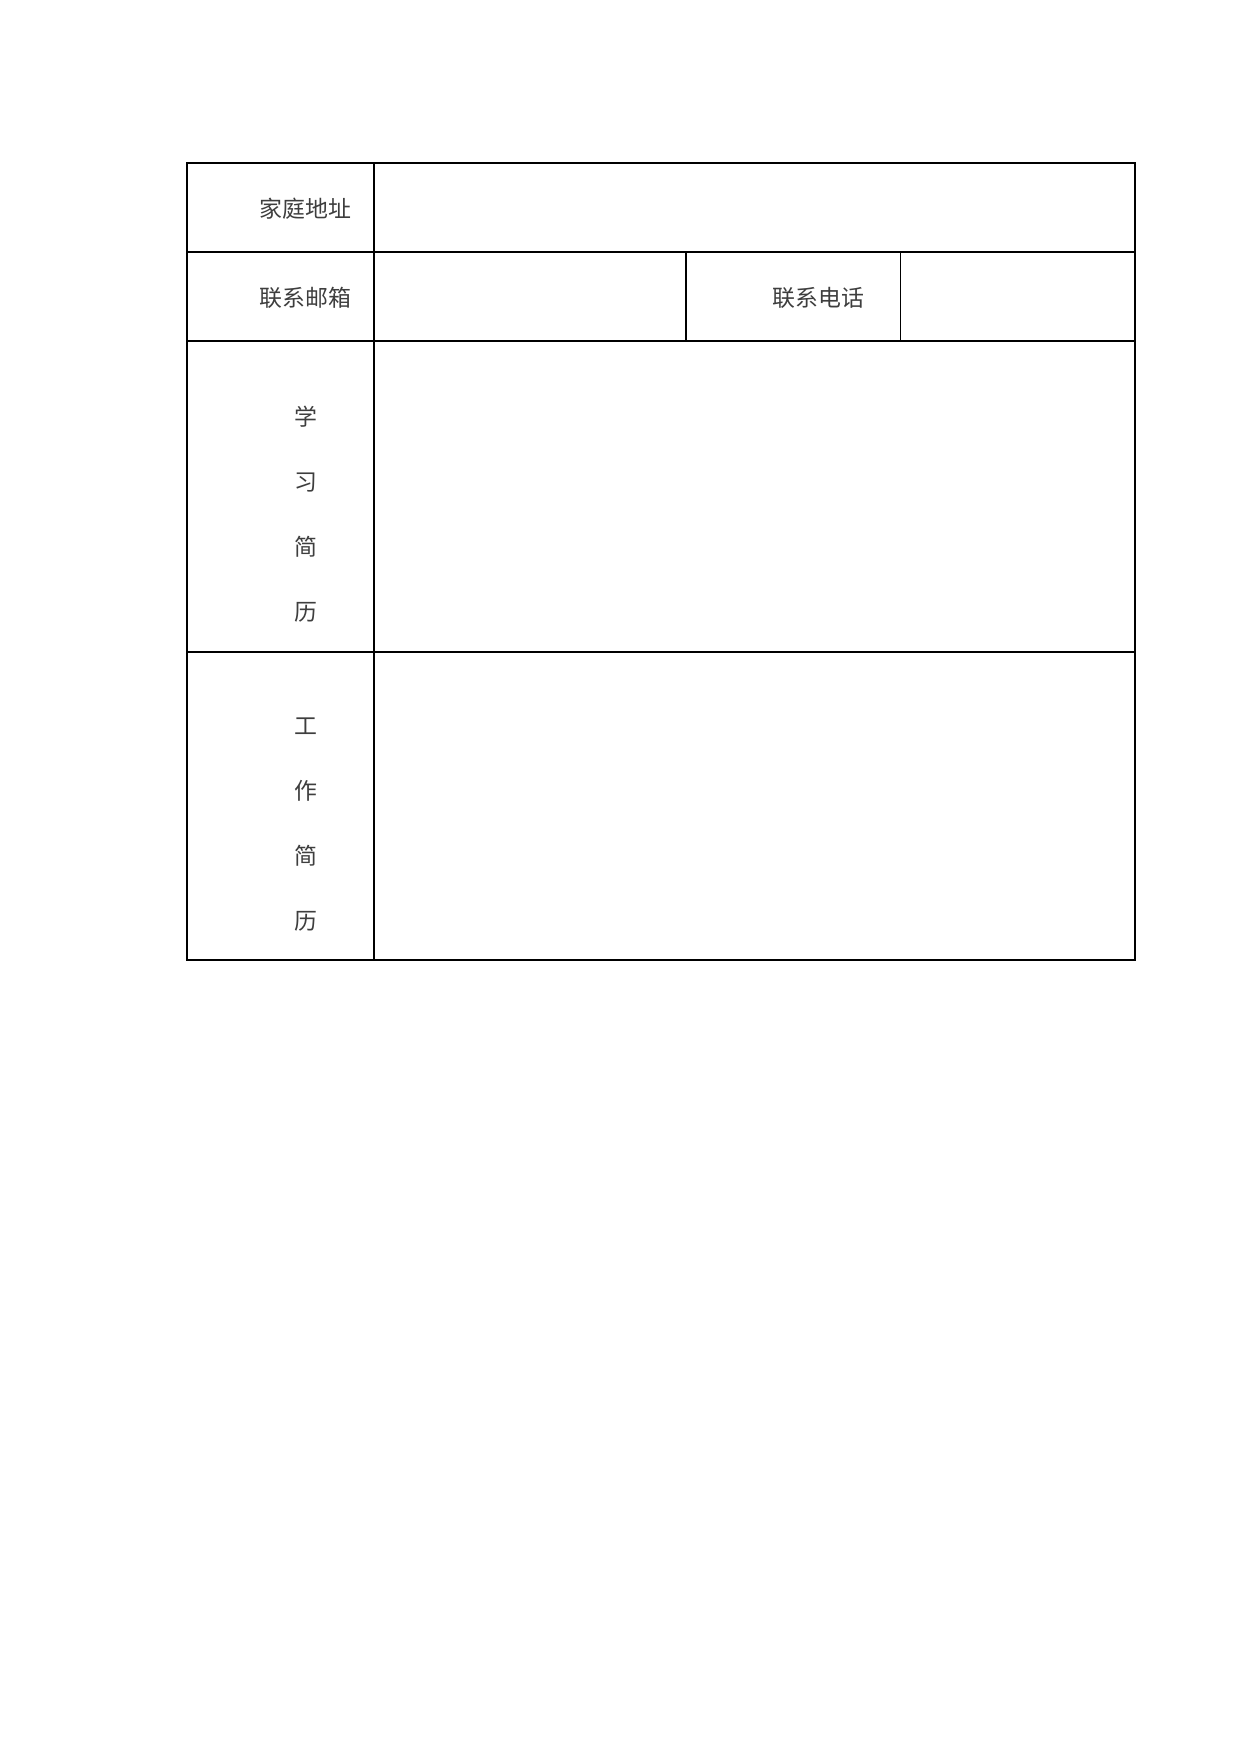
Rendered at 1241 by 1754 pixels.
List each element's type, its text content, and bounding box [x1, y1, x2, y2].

table_cell [375, 342, 1134, 651]
table_cell 家庭地址 [188, 164, 373, 251]
table_cell 联系电话 [687, 253, 900, 340]
table_cell [375, 653, 1134, 959]
table_cell [901, 253, 1134, 340]
table_cell [375, 253, 685, 340]
table_cell 学 习 简 历 [188, 342, 373, 651]
table_cell 联系邮箱 [188, 253, 373, 340]
table_cell 工 作 简 历 [188, 653, 373, 959]
table_cell [375, 164, 1134, 251]
